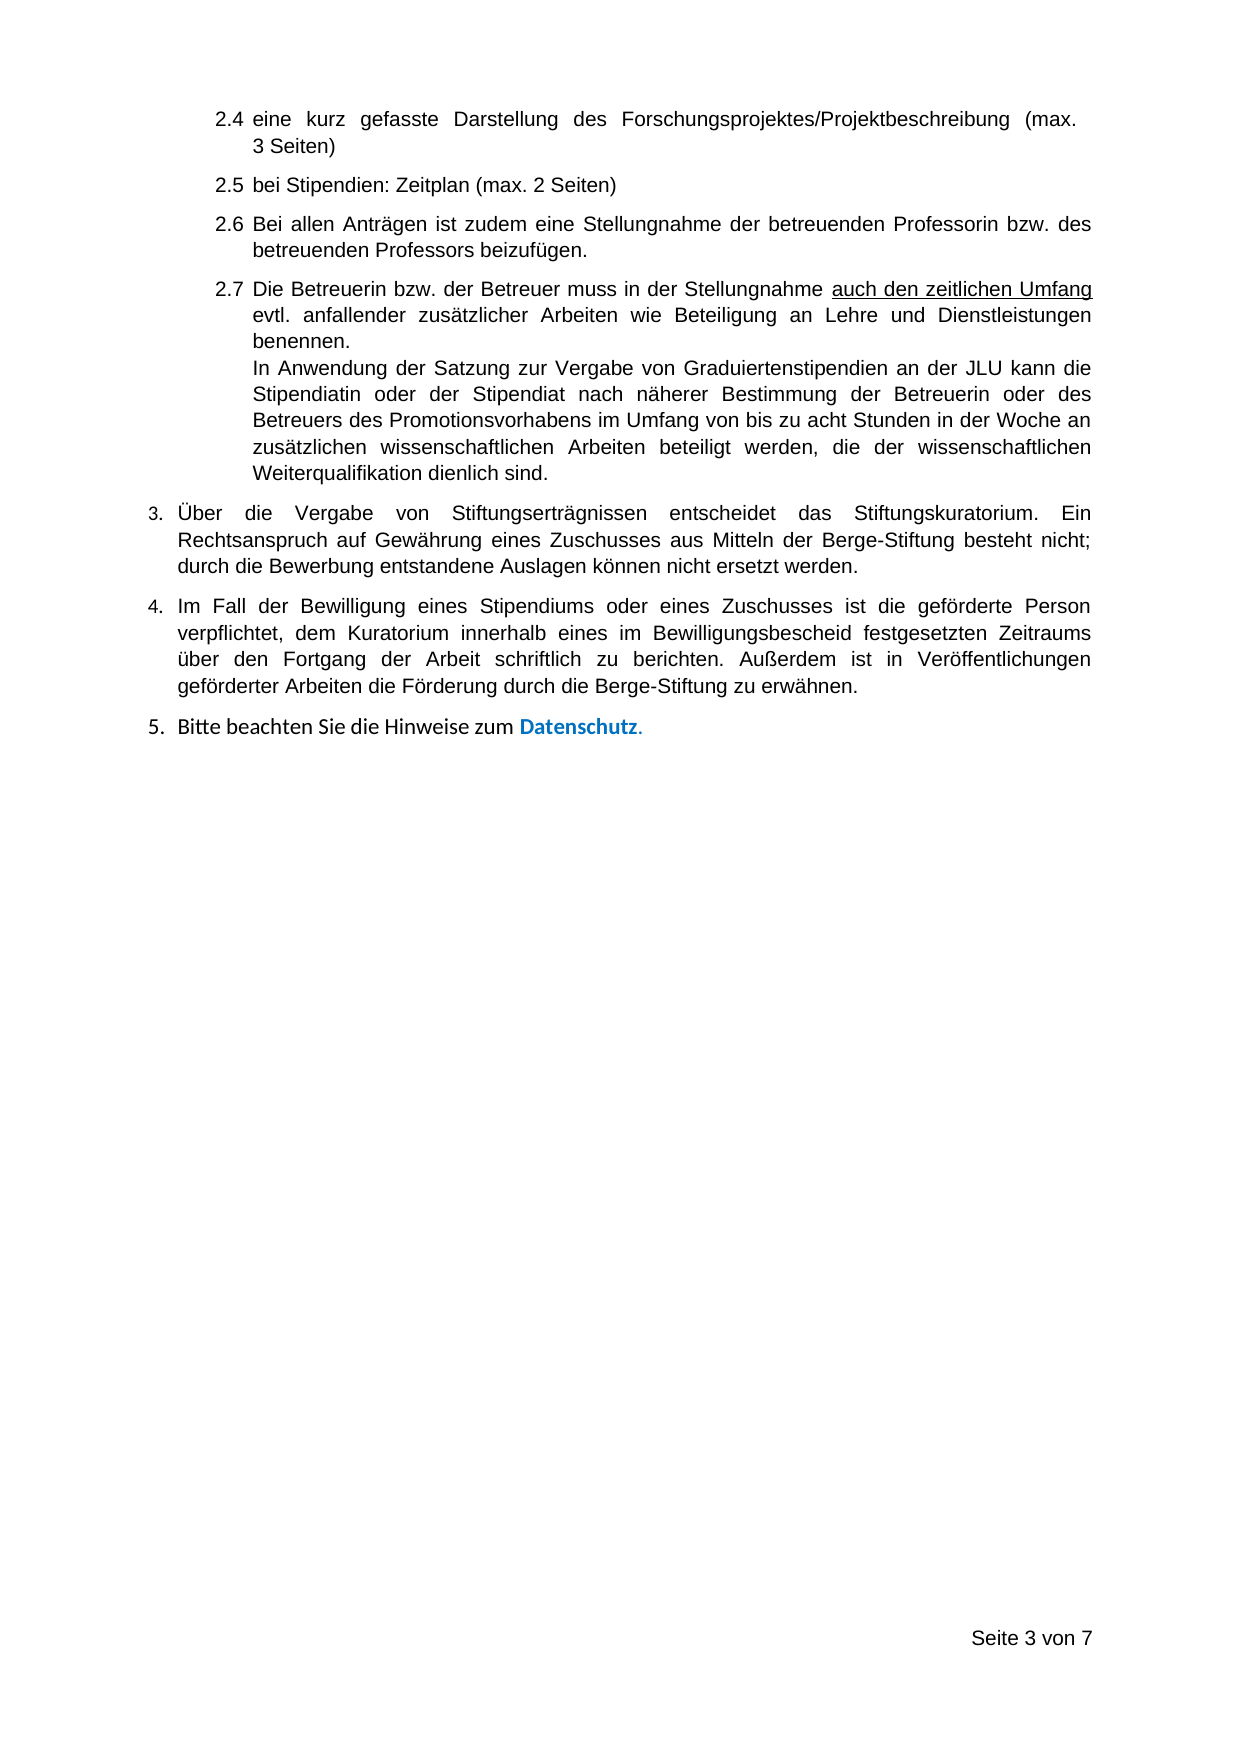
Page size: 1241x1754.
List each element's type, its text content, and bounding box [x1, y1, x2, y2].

list Über die Vergabe von Stiftungserträgnissen entscheidet das Stiftungskuratorium. Ein Rechtsanspruch auf Gewährung eines Zuschusses aus Mitteln der Berge-Stiftung besteht nicht; durch die Bewerbung entstandene Auslagen können nicht ersetzt werden. [148, 500, 1092, 578]
list eine kurz gefasste Darstellung des Forschungsprojektes/Projektbeschreibung (max. 3 Seiten) [215, 107, 1092, 158]
list bei Stipendien: Zeitplan (max. 2 Seiten) [215, 172, 1092, 196]
list Die Betreuerin bzw. der Betreuer muss in der Stellungnahme auch den zeitlichen Umfang evtl. anfallender zusätzlicher Arbeiten wie Beteiligung an Lehre und Dienstleistungen benennen. In Anwendung der Satzung zur Vergabe von Graduiertenstipendien an der JLU kann die Stipendiatin oder der Stipendiat nach näherer Bestimmung der Betreuerin oder des Betreuers des Promotionsvorhabens im Umfang von bis zu acht Stunden in der Woche an zusätzlichen wissenschaftlichen Arbeiten beteiligt werden, die der wissenschaftlichen Weiterqualifikation dienlich sind. [215, 277, 1092, 485]
list Im Fall der Bewilligung eines Stipendiums oder eines Zuschusses ist die geförderte Person verpflichtet, dem Kuratorium innerhalb eines im Bewilligungsbescheid festgesetzten Zeitraums über den Fortgang der Arbeit schriftlich zu berichten. Außerdem ist in Veröffentlichungen geförderter Arbeiten die Förderung durch die Berge-Stiftung zu erwähnen. [148, 593, 1092, 697]
list Bei allen Anträgen ist zudem eine Stellungnahme der betreuenden Professorin bzw. des betreuenden Professors beizufügen. [215, 211, 1092, 262]
list Bitte beachten Sie die Hinweise zum Datenschutz. [148, 712, 1092, 740]
